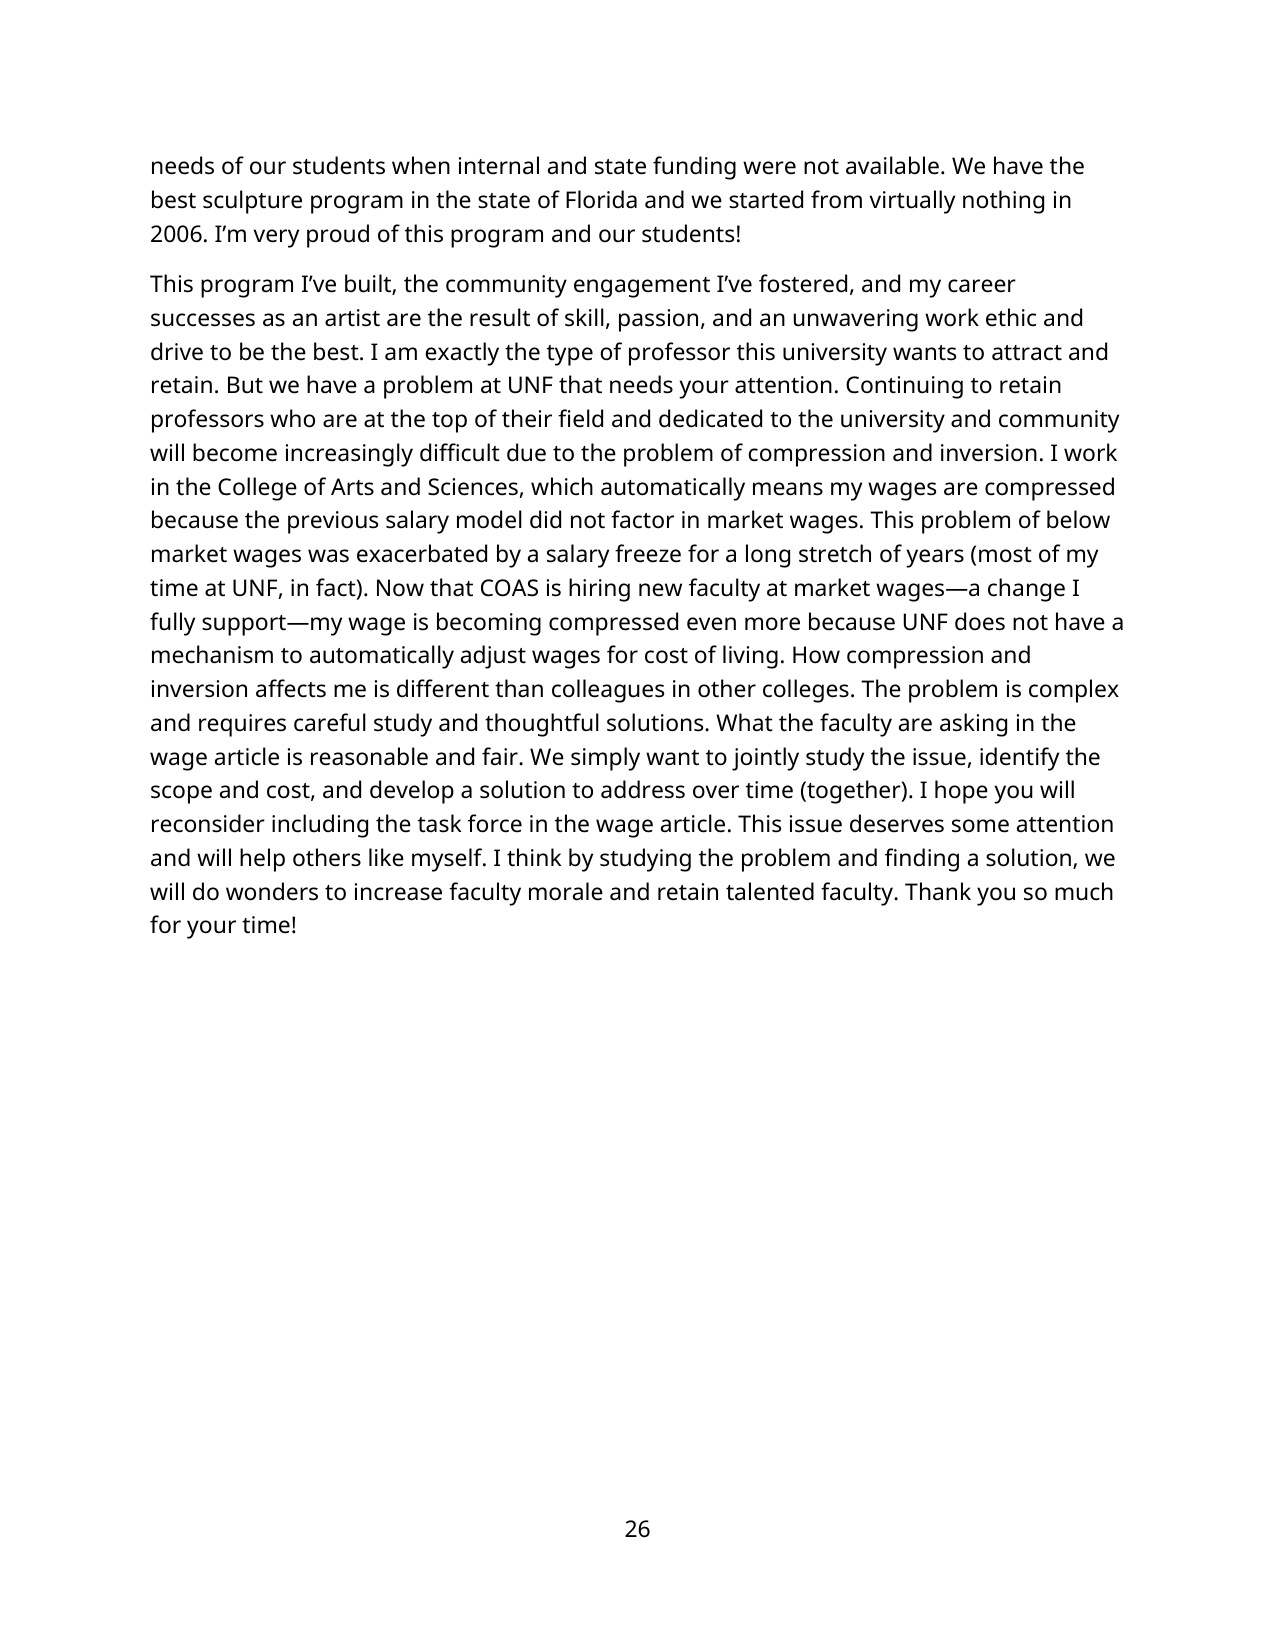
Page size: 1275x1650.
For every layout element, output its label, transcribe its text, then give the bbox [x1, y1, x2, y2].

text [150, 150, 1125, 249]
text This program I’ve built, the community engagement I’ve fostered, and my career successes as an artist are the result of skill, passion, and an unwavering work ethic and drive to be the best. I am exactly the type of professor this university wants to attract and retain. But we have a problem at UNF that needs your attention. Continuing to retain professors who are at the top of their field and dedicated to the university and community will become increasingly difficult due to the problem of compression and inversion. I work in the College of Arts and Sciences, which automatically means my wages are compressed because the previous salary model did not factor in market wages. This problem of below market wages was exacerbated by a salary freeze for a long stretch of years (most of my time at UNF, in fact). Now that COAS is hiring new faculty at market wages—a change I fully support—my wage is becoming compressed even more because UNF does not have a mechanism to automatically adjust wages for cost of living. How compression and inversion affects me is different than colleagues in other colleges. The problem is complex and requires careful study and thoughtful solutions. What the faculty are asking in the wage article is reasonable and fair. We simply want to jointly study the issue, identify the scope and cost, and develop a solution to address over time (together). I hope you will reconsider including the task force in the wage article. This issue deserves some attention and will help others like myself. I think by studying the problem and finding a solution, we will do wonders to increase faculty morale and retain talented faculty. Thank you so much for your time! [150, 268, 1125, 940]
